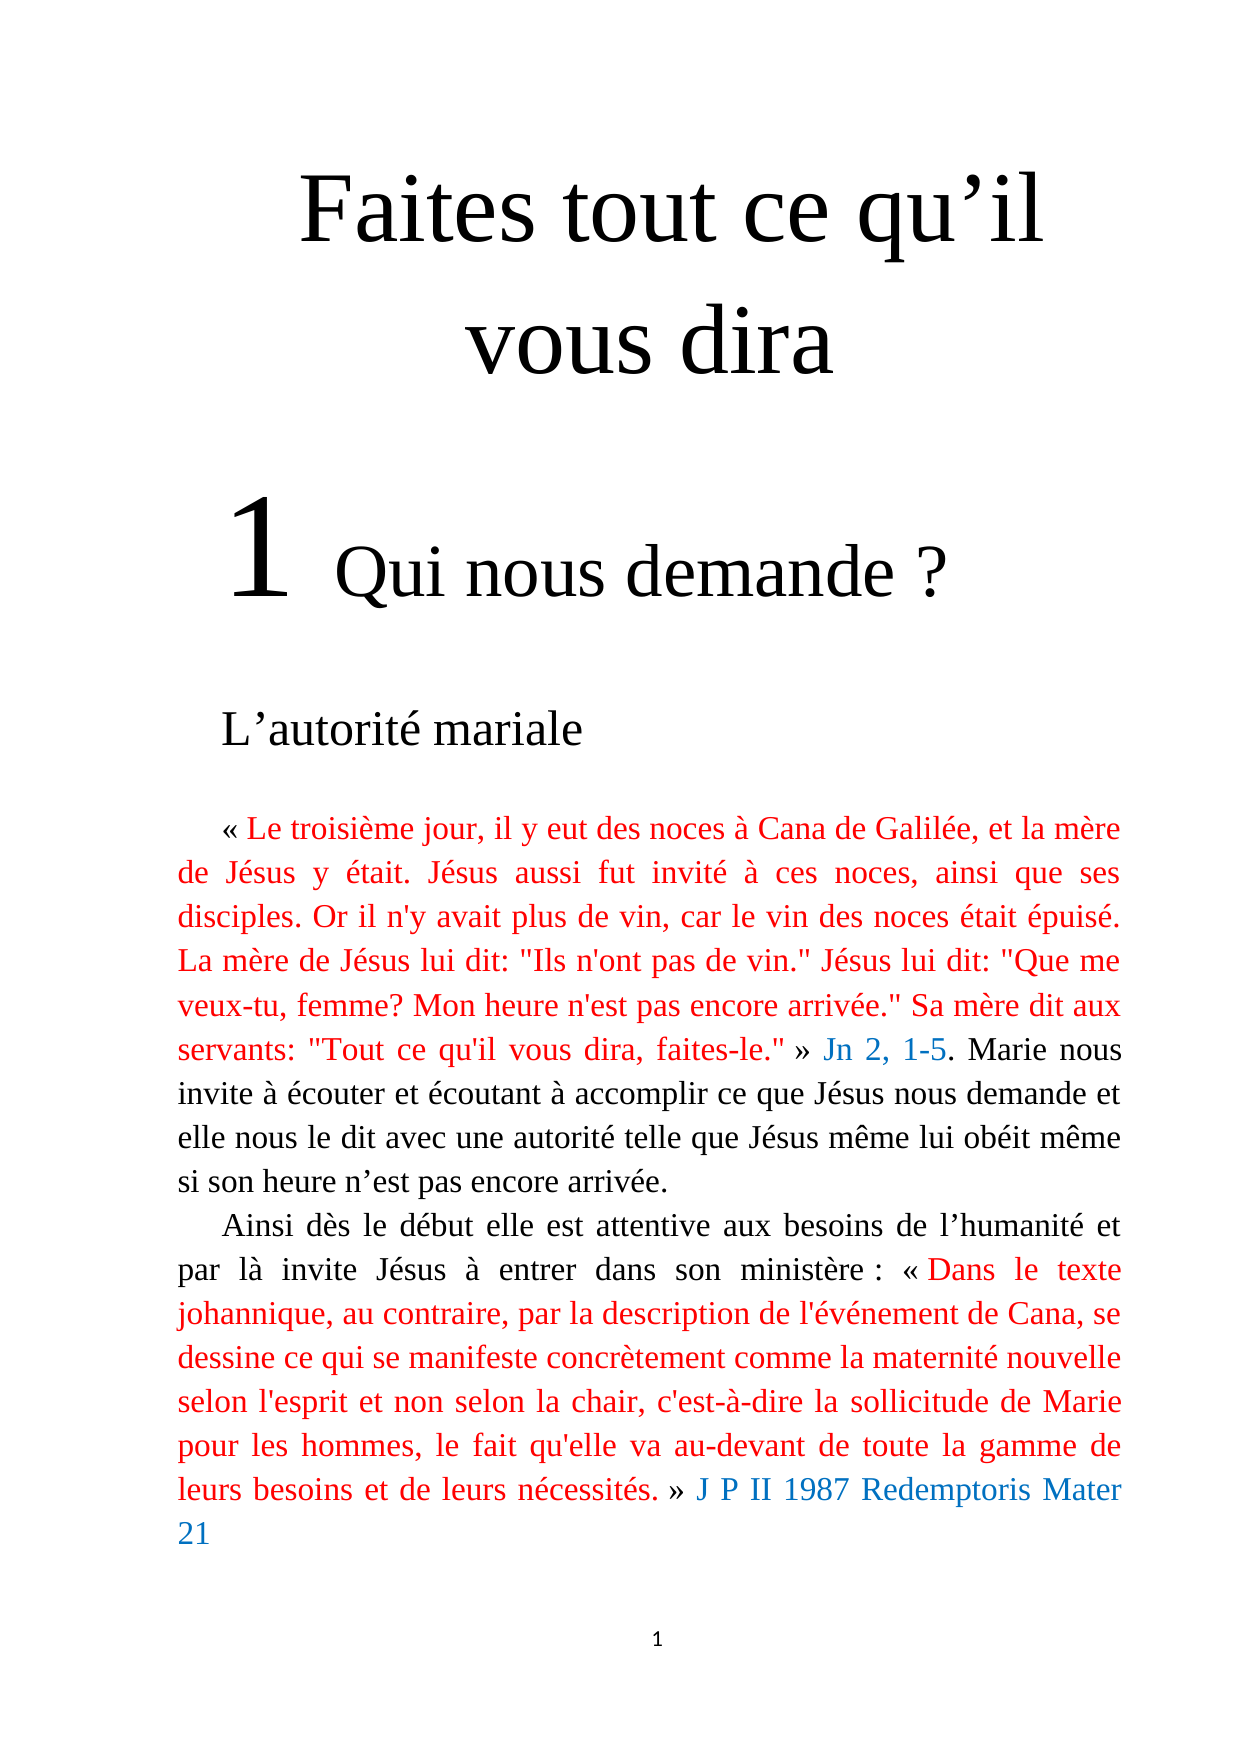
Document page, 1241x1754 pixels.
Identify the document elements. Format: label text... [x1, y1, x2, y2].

text Faites tout ce qu’il vous dira [177, 148, 1122, 395]
text « Le troisième jour, il y eut des noces à Cana de Galilée, et la mère de Jésus y était. Jésus aussi fut invité à ces noces, ainsi que ses disciples. Or il n'y avait plus de vin, car le vin des noces était épuisé. La mère de Jésus lui dit: "Ils n'ont pas de vin." Jésus lui dit: "Que me veux-tu, femme? Mon heure n'est pas encore arrivée." Sa mère dit aux servants: "Tout ce qu'il vous dira, faites-le." » Jn 2, 1-5. Marie nous invite à écouter et écoutant à accomplir ce que Jésus nous demande et elle nous le dit avec une autorité telle que Jésus même lui obéit même si son heure n’est pas encore arrivée. [177, 808, 1122, 1199]
text 1 Qui nous demande ? [177, 456, 1122, 628]
text L’autorité mariale [177, 698, 1122, 756]
text Ainsi dès le début elle est attentive aux besoins de l’humanité et par là invite Jésus à entrer dans son ministère : « Dans le texte johannique, au contraire, par la description de l'événement de Cana, se dessine ce qui se manifeste concrètement comme la maternité nouvelle selon l'esprit et non selon la chair, c'est-à-dire la sollicitude de Marie pour les hommes, le fait qu'elle va au-devant de toute la gamme de leurs besoins et de leurs nécessités. » J P II 1987 Redemptoris Mater 21 [177, 1205, 1122, 1552]
